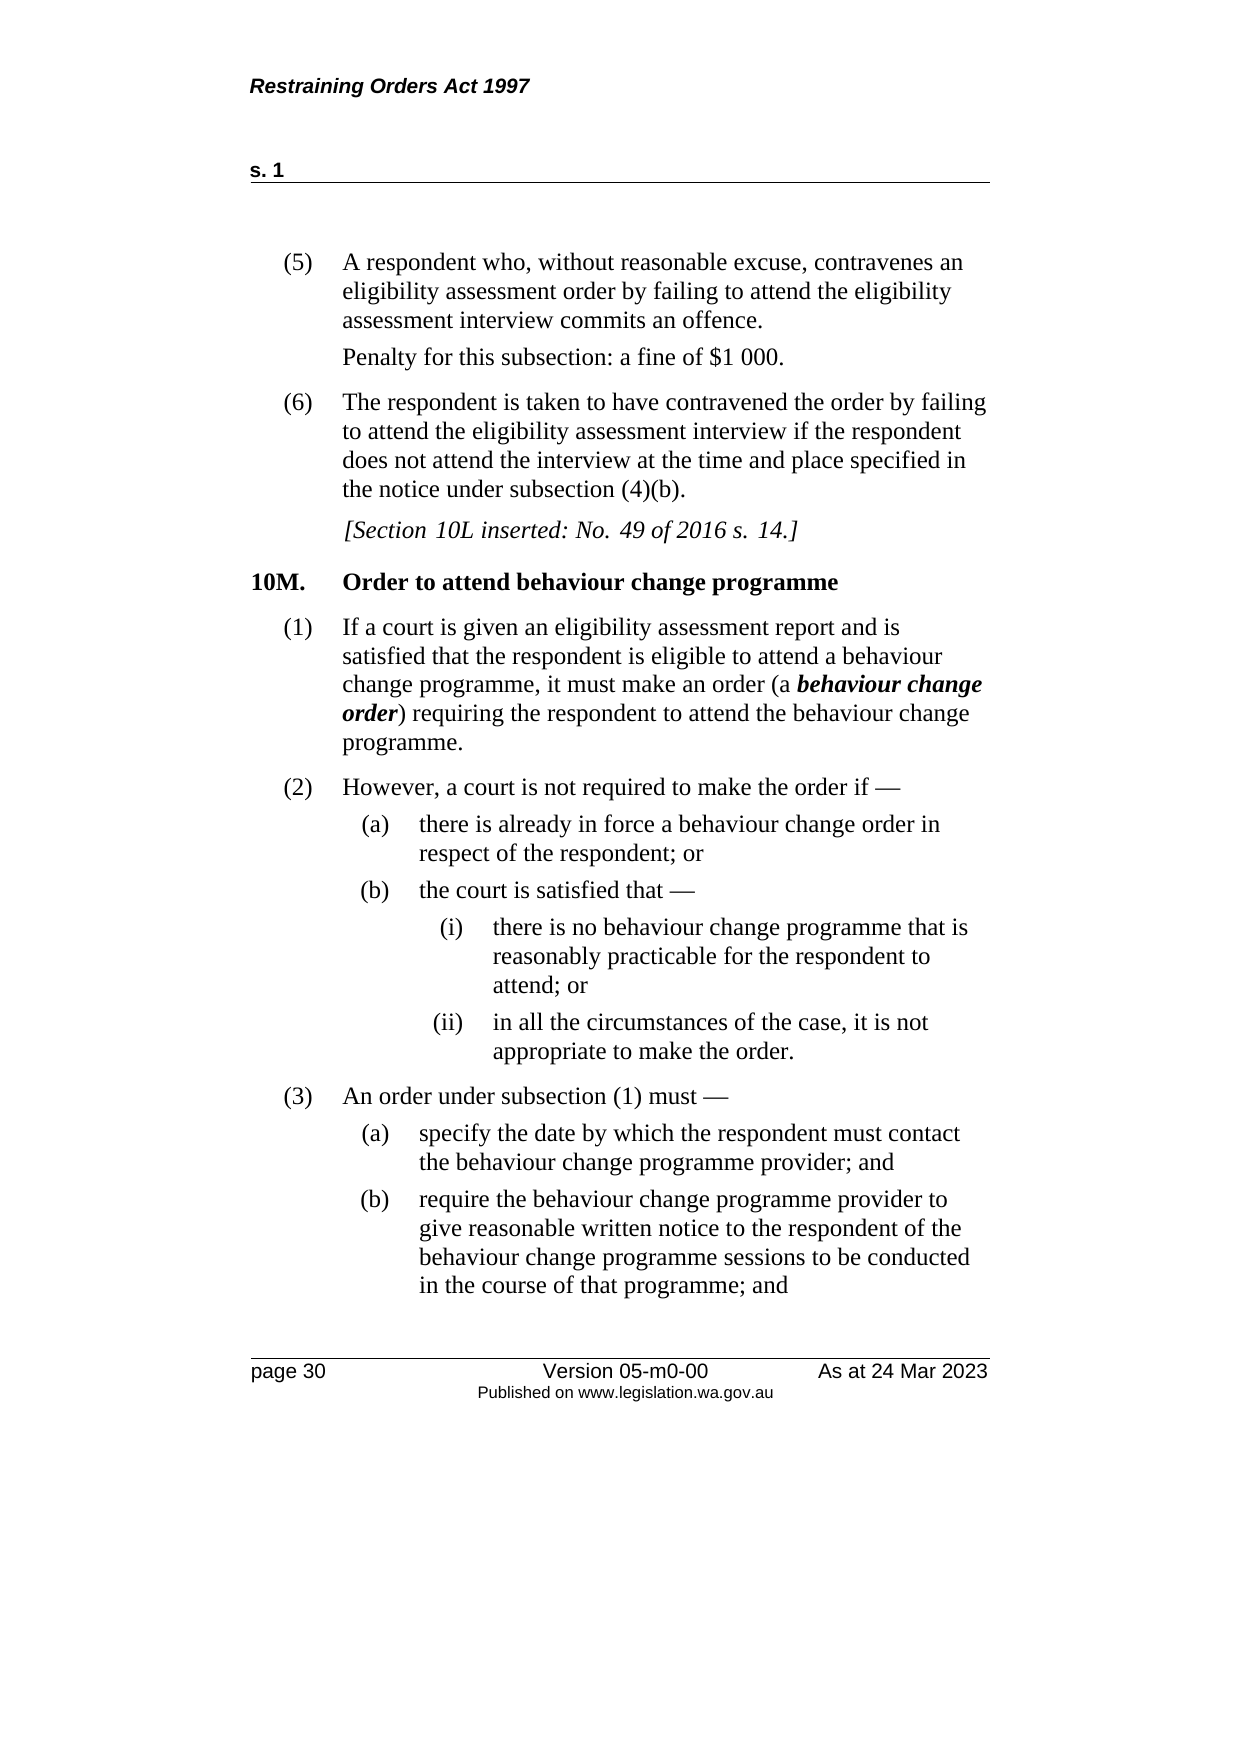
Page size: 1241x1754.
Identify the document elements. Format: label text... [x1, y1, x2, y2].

text Penalty for this subsection: a fine of $1 000. [251, 342, 990, 371]
text (i) there is no behaviour change programme that is reasonably practicable for the respondent to attend; or [251, 912, 990, 999]
text (b) the court is satisfied that — [251, 875, 990, 904]
text (a) specify the date by which the respondent must contact the behaviour change programme provider; and [251, 1118, 990, 1176]
text (a) there is already in force a behaviour change order in respect of the respondent; or [251, 809, 990, 867]
text (1) If a court is given an eligibility assessment report and is satisfied that the respondent is eligible to attend a behaviour change programme, it must make an order (a behaviour change order) requiring the respondent to attend the behaviour change programme. [251, 612, 990, 756]
text (5) A respondent who, without reasonable excuse, contravenes an eligibility assessment order by failing to attend the eligibility assessment interview commits an offence. [251, 247, 990, 334]
text (b) require the behaviour change programme provider to give reasonable written notice to the respondent of the behaviour change programme sessions to be conducted in the course of that programme; and [251, 1184, 990, 1299]
subtitle 10M. Order to attend behaviour change programme [251, 567, 990, 595]
text (3) An order under subsection (1) must — [251, 1081, 990, 1110]
text (6) The respondent is taken to have contravened the order by failing to attend the eligibility assessment interview if the respondent does not attend the interview at the time and place specified in the notice under subsection (4)(b). [251, 387, 990, 502]
text (ii) in all the circumstances of the case, it is not appropriate to make the order. [251, 1007, 990, 1064]
text [Section 10L inserted: No. 49 of 2016 s. 14.] [251, 515, 990, 544]
text (2) However, a court is not required to make the order if — [251, 772, 990, 801]
